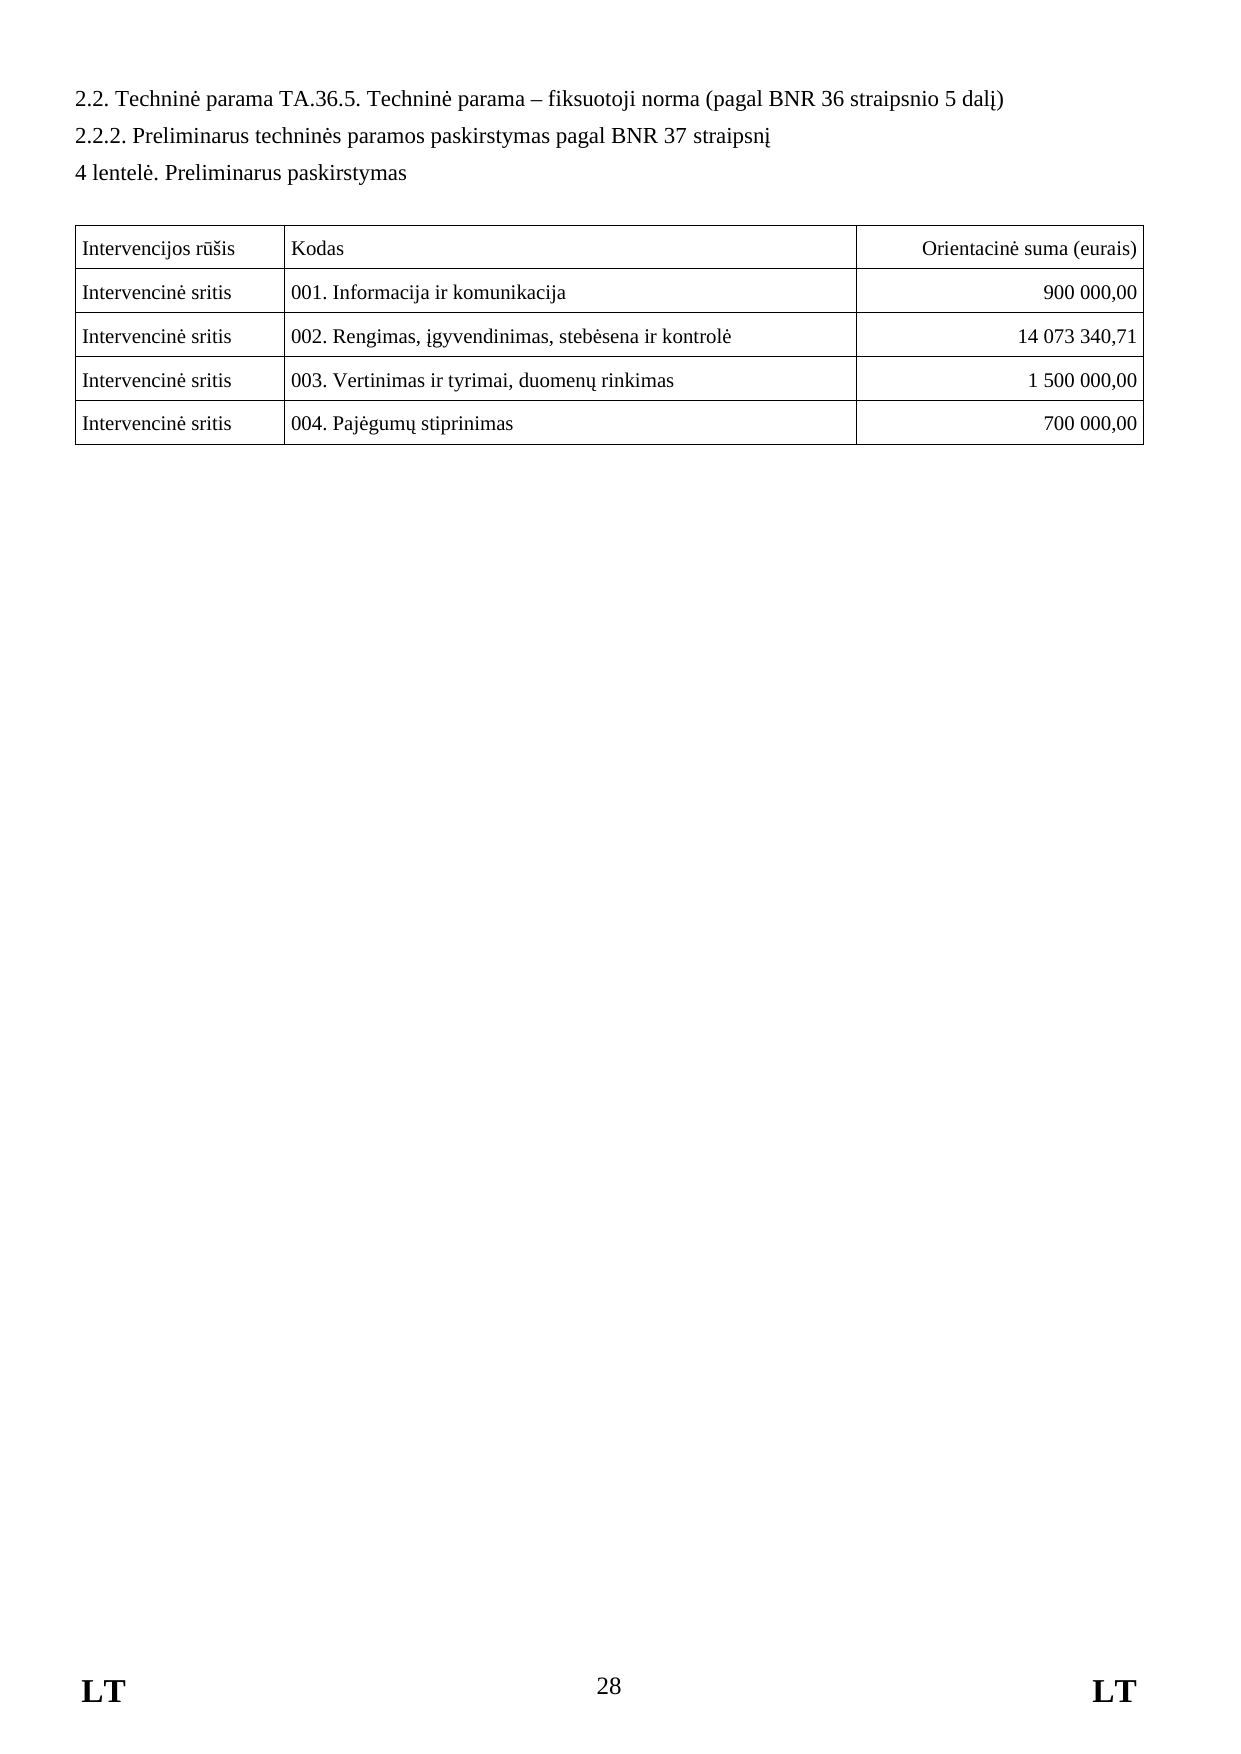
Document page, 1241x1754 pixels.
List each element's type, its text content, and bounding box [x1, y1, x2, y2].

table_cell 003. Vertinimas ir tyrimai, duomenų rinkimas [285, 357, 856, 400]
subtitle 2.2.2. Preliminarus techninės paramos paskirstymas pagal BNR 37 straipsnį [75, 122, 1143, 148]
table_cell 004. Pajėgumų stiprinimas [285, 401, 856, 444]
table_cell Intervencinė sritis [76, 313, 284, 356]
table_cell Intervencinė sritis [76, 357, 284, 400]
table_cell 1 500 000,00 [857, 357, 1143, 400]
table_cell 002. Rengimas, įgyvendinimas, stebėsena ir kontrolė [285, 313, 856, 356]
table_header Intervencijos rūšis [76, 226, 284, 268]
table_header Orientacinė suma (eurais) [857, 226, 1143, 268]
table_cell 14 073 340,71 [857, 313, 1143, 356]
table_cell 900 000,00 [857, 269, 1143, 312]
table_cell Intervencinė sritis [76, 401, 284, 444]
table_cell 001. Informacija ir komunikacija [285, 269, 856, 312]
table_cell 700 000,00 [857, 401, 1143, 444]
table_cell Intervencinė sritis [76, 269, 284, 312]
subtitle 4 lentelė. Preliminarus paskirstymas [75, 159, 1143, 185]
table_header Kodas [285, 226, 856, 268]
text 2.2. Techninė parama TA.36.5. Techninė parama – fiksuotoji norma (pagal BNR 36 straipsnio 5 dalį) [75, 85, 1143, 112]
